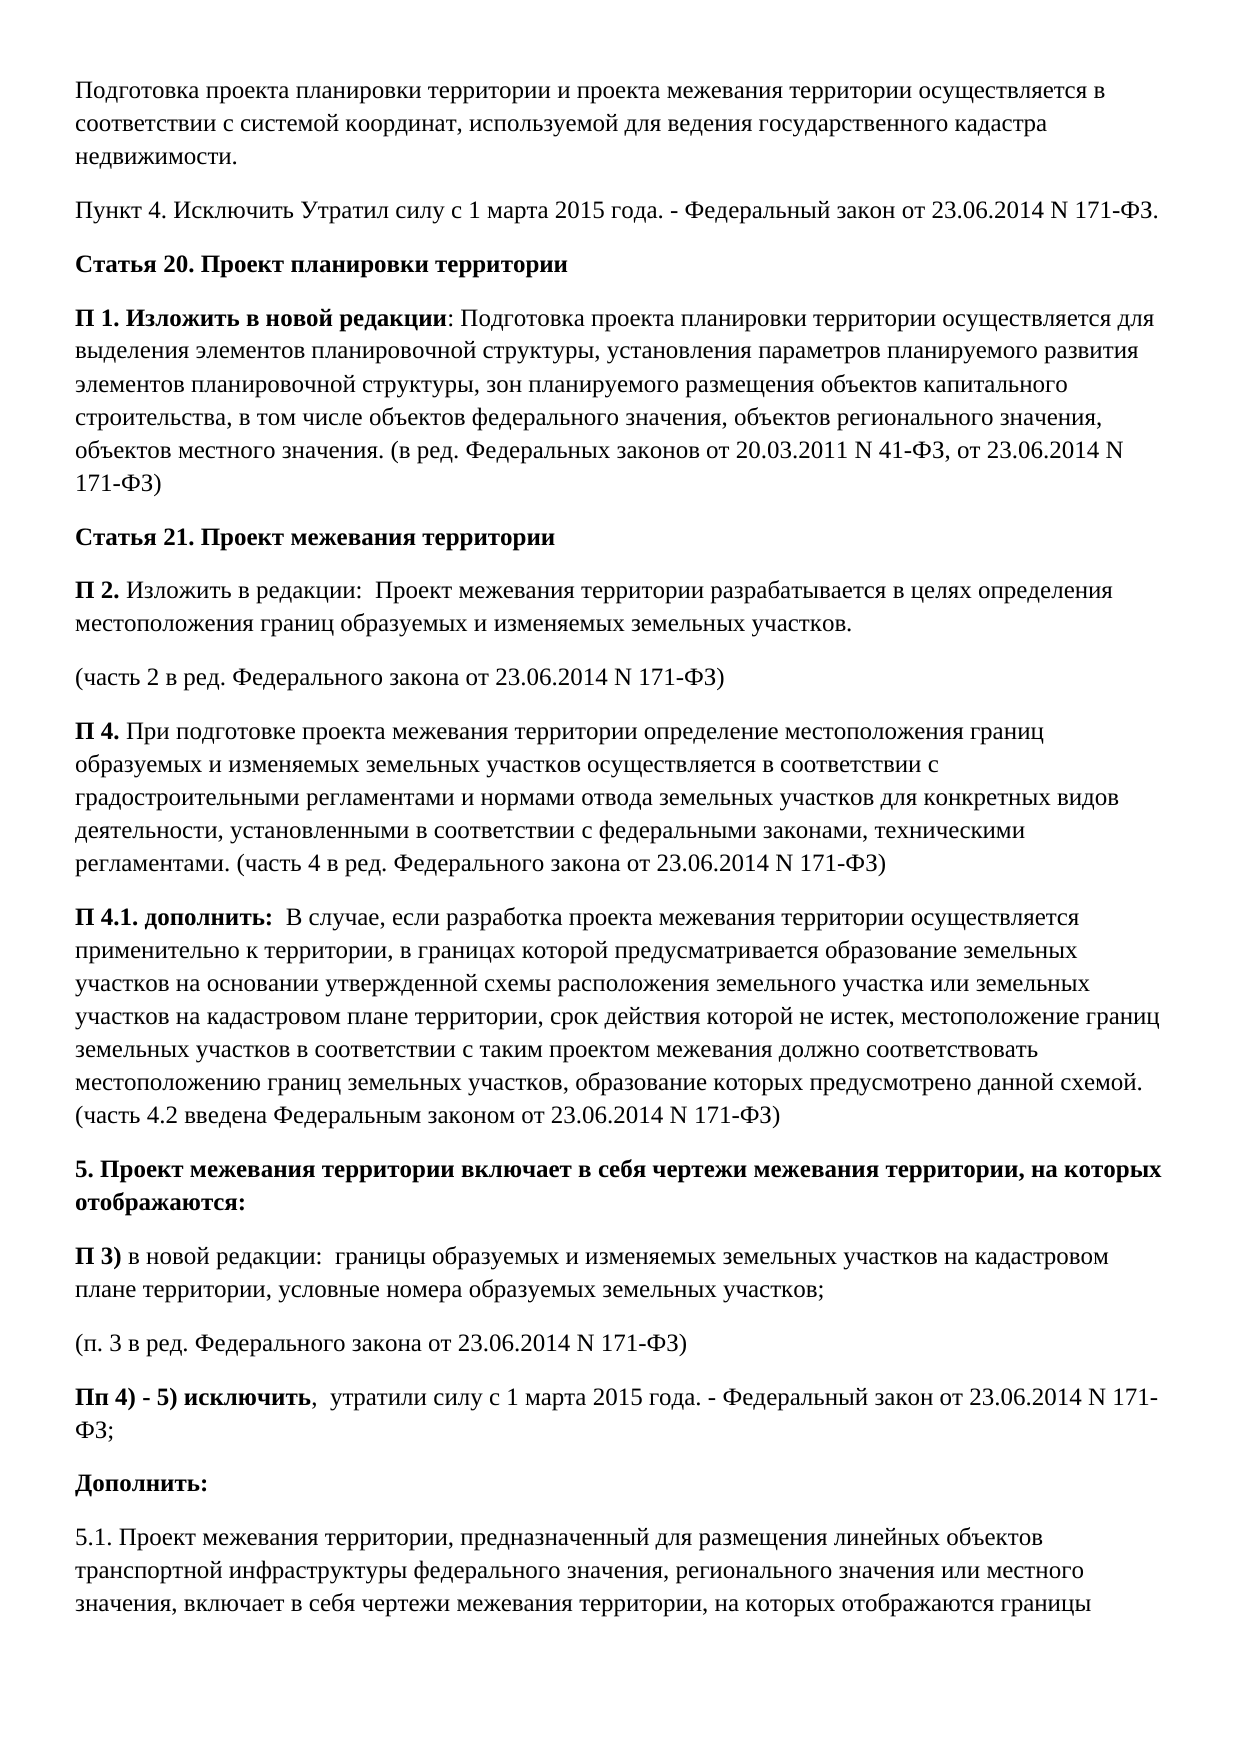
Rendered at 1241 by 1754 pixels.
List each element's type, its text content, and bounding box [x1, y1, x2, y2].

text Статья 20. Проект планировки территории [75, 249, 1165, 277]
text (часть 2 в ред. Федерального закона от 23.06.2014 N 171-ФЗ) [75, 662, 1165, 691]
text (п. 3 в ред. Федерального закона от 23.06.2014 N 171-ФЗ) [75, 1328, 1165, 1357]
text П 1. Изложить в новой редакции: Подготовка проекта планировки территории осуществляется для выделения элементов планировочной структуры, установления параметров планируемого развития элементов планировочной структуры, зон планируемого размещения объектов капитального строительства, в том числе объектов федерального значения, объектов регионального значения, объектов местного значения. (в ред. Федеральных законов от 20.03.2011 N 41-ФЗ, от 23.06.2014 N 171-ФЗ) [75, 303, 1165, 496]
text Пп 4) - 5) исключить, утратили силу с 1 марта 2015 года. - Федеральный закон от 23.06.2014 N 171-ФЗ; [75, 1382, 1165, 1443]
text П 4. При подготовке проекта межевания территории определение местоположения границ образуемых и изменяемых земельных участков осуществляется в соответствии с градостроительными регламентами и нормами отвода земельных участков для конкретных видов деятельности, установленными в соответствии с федеральными законами, техническими регламентами. (часть 4 в ред. Федерального закона от 23.06.2014 N 171-ФЗ) [75, 716, 1165, 877]
text Пункт 4. Исключить Утратил силу с 1 марта 2015 года. - Федеральный закон от 23.06.2014 N 171-ФЗ. [75, 195, 1165, 224]
text П 2. Изложить в редакции: Проект межевания территории разрабатывается в целях определения местоположения границ образуемых и изменяемых земельных участков. [75, 575, 1165, 637]
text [75, 1522, 1165, 1617]
text П 3) в новой редакции: границы образуемых и изменяемых земельных участков на кадастровом плане территории, условные номера образуемых земельных участков; [75, 1241, 1165, 1303]
text 5. Проект межевания территории включает в себя чертежи межевания территории, на которых отображаются: [75, 1154, 1165, 1216]
text Дополнить: [75, 1468, 1165, 1497]
text Подготовка проекта планировки территории и проекта межевания территории осуществляется в соответствии с системой координат, используемой для ведения государственного кадастра недвижимости. [75, 75, 1165, 170]
text Статья 21. Проект межевания территории [75, 522, 1165, 550]
text П 4.1. дополнить: В случае, если разработка проекта межевания территории осуществляется применительно к территории, в границах которой предусматривается образование земельных участков на основании утвержденной схемы расположения земельного участка или земельных участков на кадастровом плане территории, срок действия которой не истек, местоположение границ земельных участков в соответствии с таким проектом межевания должно соответствовать местоположению границ земельных участков, образование которых предусмотрено данной схемой. (часть 4.2 введена Федеральным законом от 23.06.2014 N 171-ФЗ) [75, 902, 1165, 1129]
